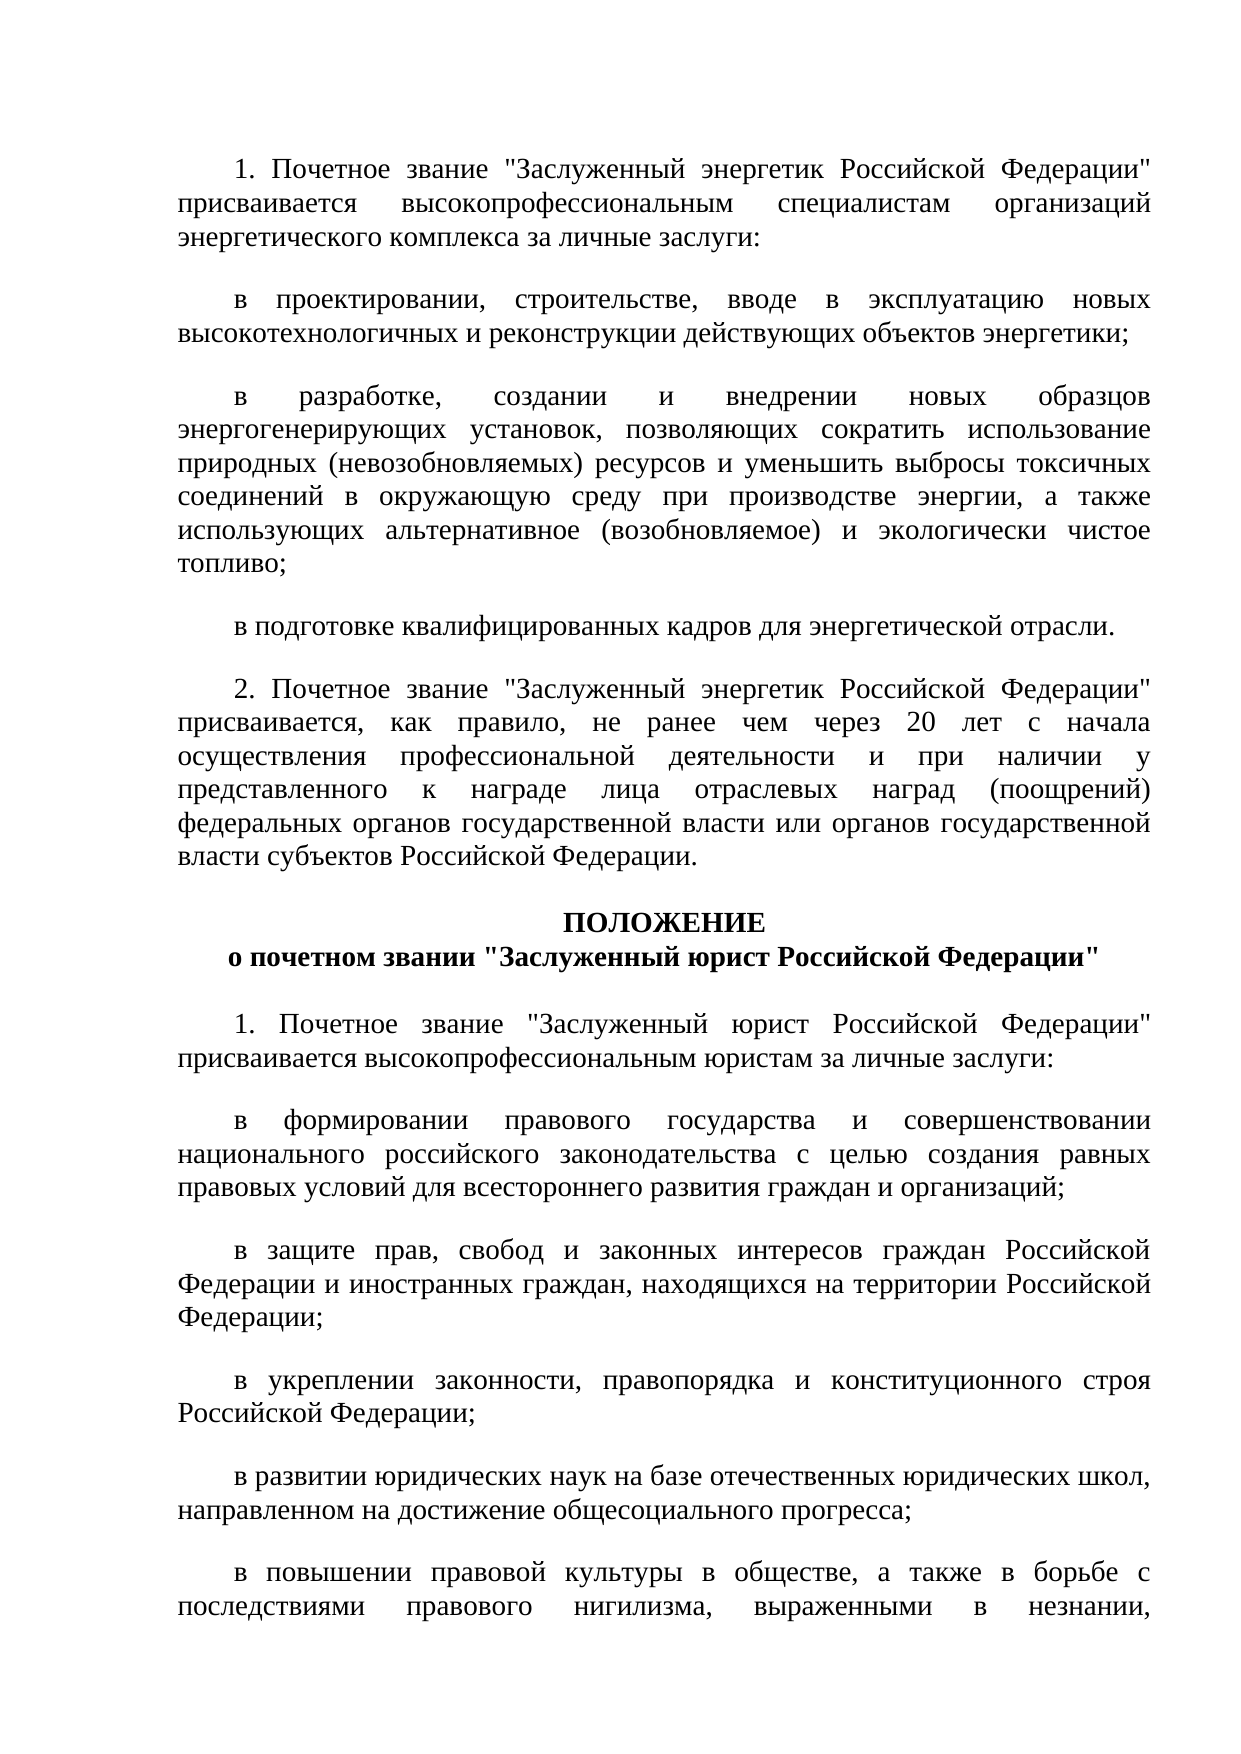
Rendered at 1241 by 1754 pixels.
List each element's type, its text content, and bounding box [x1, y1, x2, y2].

text в проектировании, строительстве, вводе в эксплуатацию новых высокотехнологичных и реконструкции действующих объектов энергетики; [177, 281, 1152, 348]
text 2. Почетное звание "Заслуженный энергетик Российской Федерации" присваивается, как правило, не ранее чем через 20 лет с начала осуществления профессиональной деятельности и при наличии у представленного к награде лица отраслевых наград (поощрений) федеральных органов государственной власти или органов государственной власти субъектов Российской Федерации. [177, 671, 1152, 872]
text в защите прав, свобод и законных интересов граждан Российской Федерации и иностранных граждан, находящихся на территории Российской Федерации; [177, 1232, 1152, 1333]
text в разработке, создании и внедрении новых образцов энергогенерирующих установок, позволяющих сократить использование природных (невозобновляемых) ресурсов и уменьшить выбросы токсичных соединений в окружающую среду при производстве энергии, а также использующих альтернативное (возобновляемое) и экологически чистое топливо; [177, 378, 1152, 579]
text 1. Почетное звание "Заслуженный юрист Российской Федерации" присваивается высокопрофессиональным юристам за личные заслуги: [177, 1006, 1152, 1073]
text в формировании правового государства и совершенствовании национального российского законодательства с целью создания равных правовых условий для всестороннего развития граждан и организаций; [177, 1102, 1152, 1203]
title ПОЛОЖЕНИЕ [177, 906, 1152, 939]
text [177, 1554, 1152, 1622]
text в укреплении законности, правопорядка и конституционного строя Российской Федерации; [177, 1362, 1152, 1429]
text 1. Почетное звание "Заслуженный энергетик Российской Федерации" присваивается высокопрофессиональным специалистам организаций энергетического комплекса за личные заслуги: [177, 152, 1152, 252]
text в подготовке квалифицированных кадров для энергетической отрасли. [177, 608, 1152, 642]
title о почетном звании "Заслуженный юрист Российской Федерации" [177, 939, 1152, 973]
text в развитии юридических наук на базе отечественных юридических школ, направленном на достижение общесоциального прогресса; [177, 1458, 1152, 1525]
